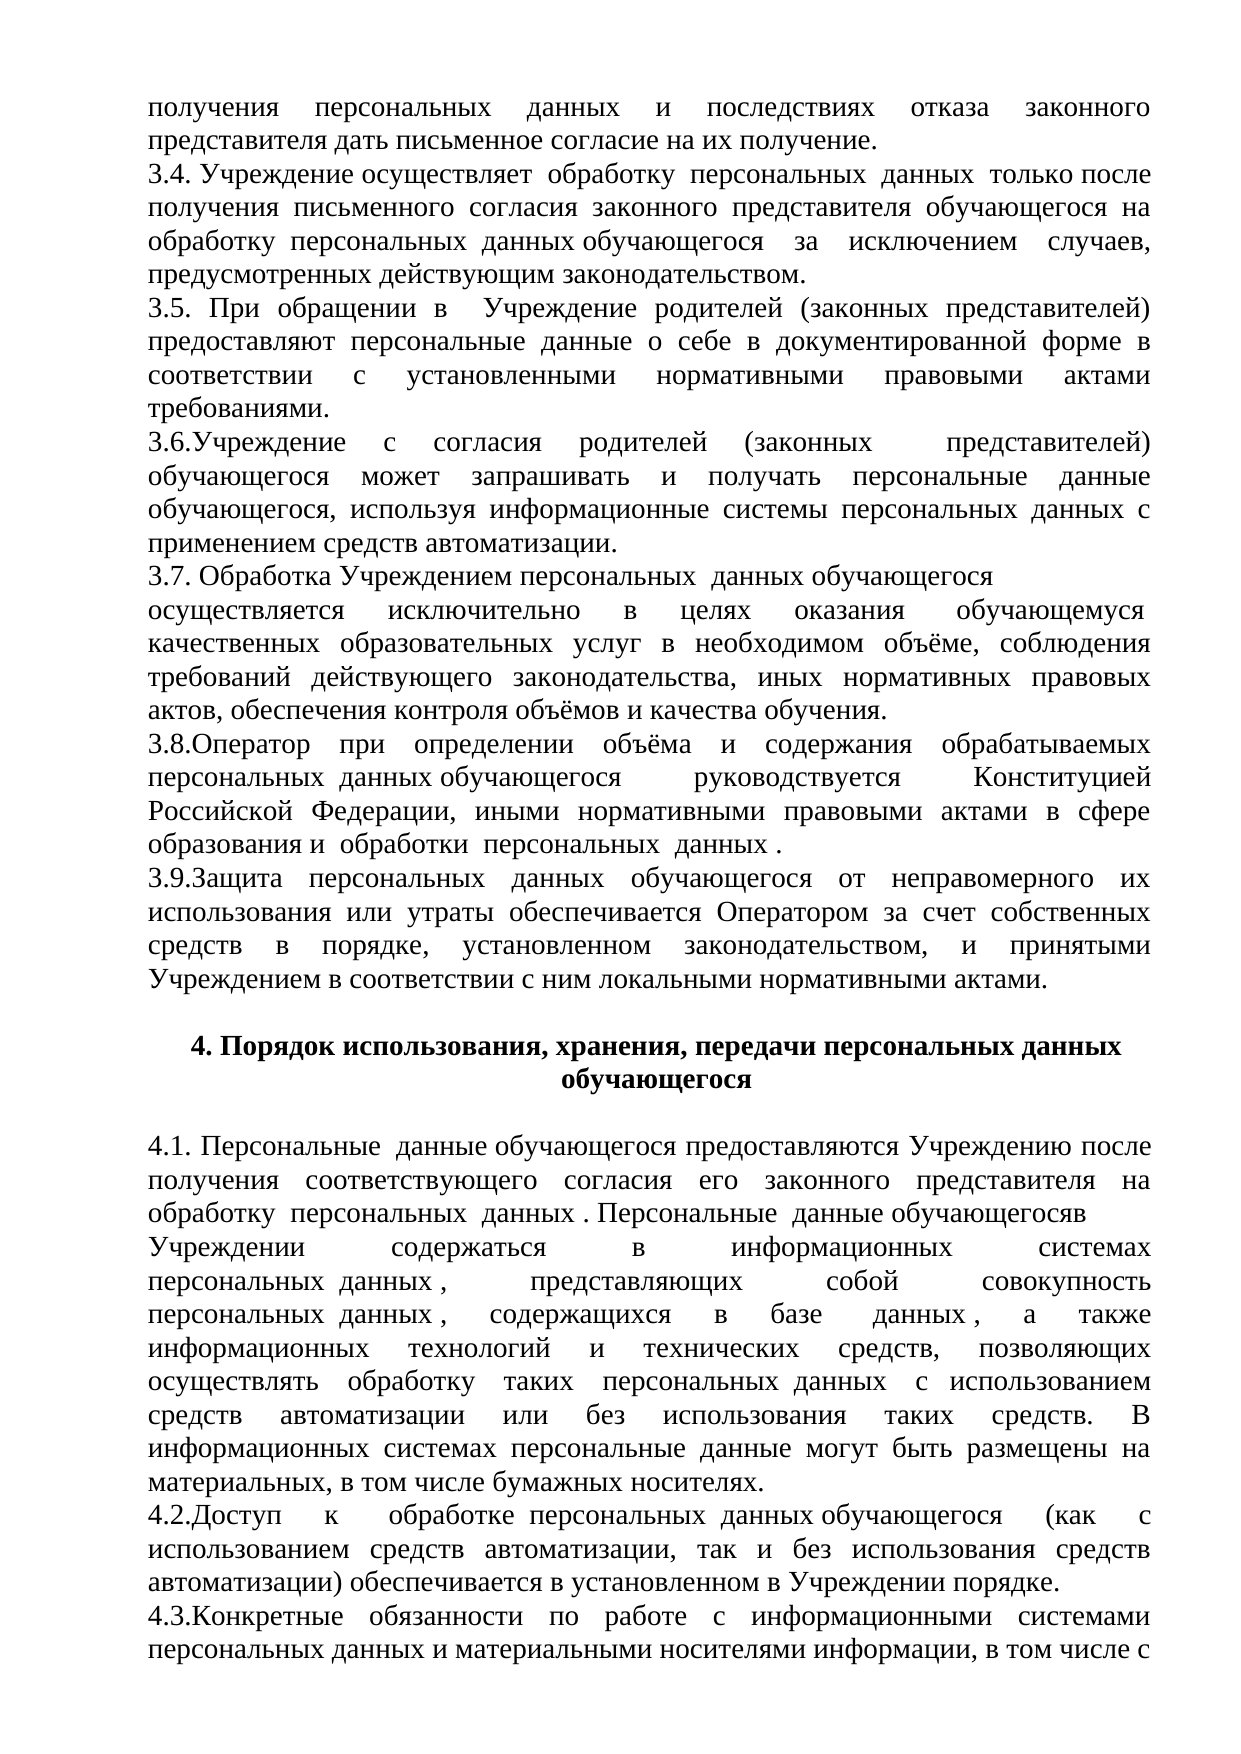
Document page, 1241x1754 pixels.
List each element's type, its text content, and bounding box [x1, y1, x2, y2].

text 4.1. Персональные данные обучающегося предоставляются Учреждению после получения соответствующего согласия его законного представителя на обработку персональных данных . Персональные данные обучающегосяв Учреждении содержаться в информационных системах персональных данных , представляющих собой совокупность персональных данных , содержащихся в базе данных , а также информационных технологий и технических средств, позволяющих осуществлять обработку таких персональных данных с использованием средств автоматизации или без использования таких средств. В информационных системах персональные данные могут быть размещены на материальных, в том числе бумажных носителях. [148, 1128, 1152, 1497]
text 3.5. При обращении в Учреждение родителей (законных представителей) предоставляют персональные данные о себе в документированной форме в соответствии с установленными нормативными правовыми актами требованиями. [148, 290, 1152, 424]
text 4. Порядок использования, хранения, передачи персональных данных обучающегося [161, 1028, 1152, 1095]
text 3.4. Учреждение осуществляет обработку персональных данных только после получения письменного согласия законного представителя обучающегося на обработку персональных данных обучающегося за исключением случаев, предусмотренных действующим законодательством. [148, 156, 1152, 290]
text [148, 1598, 1152, 1665]
text 3.8.Оператор при определении объёма и содержания обрабатываемых персональных данных обучающегося руководствуется Конституцией Российской Федерации, иными нормативными правовыми актами в сфере образования и обработки персональных данных . [148, 726, 1152, 860]
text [148, 89, 1152, 156]
text 3.9.Защита персональных данных обучающегося от неправомерного их использования или утраты обеспечивается Оператором за счет собственных средств в порядке, установленном законодательством, и принятыми Учреждением в соответствии с ним локальными нормативными актами. [148, 860, 1152, 994]
text 3.7. Обработка Учреждением персональных данных обучающегося осуществляется исключительно в целях оказания обучающемуся качественных образовательных услуг в необходимом объёме, соблюдения требований действующего законодательства, иных нормативных правовых актов, обеспечения контроля объёмов и качества обучения. [148, 558, 1152, 726]
text 3.6.Учреждение с согласия родителей (законных представителей) обучающегося может запрашивать и получать персональные данные обучающегося, используя информационные системы персональных данных с применением средств автоматизации. [148, 424, 1152, 558]
text 4.2.Доступ к обработке персональных данных обучающегося (как с использованием средств автоматизации, так и без использования средств автоматизации) обеспечивается в установленном в Учреждении порядке. [148, 1497, 1152, 1598]
